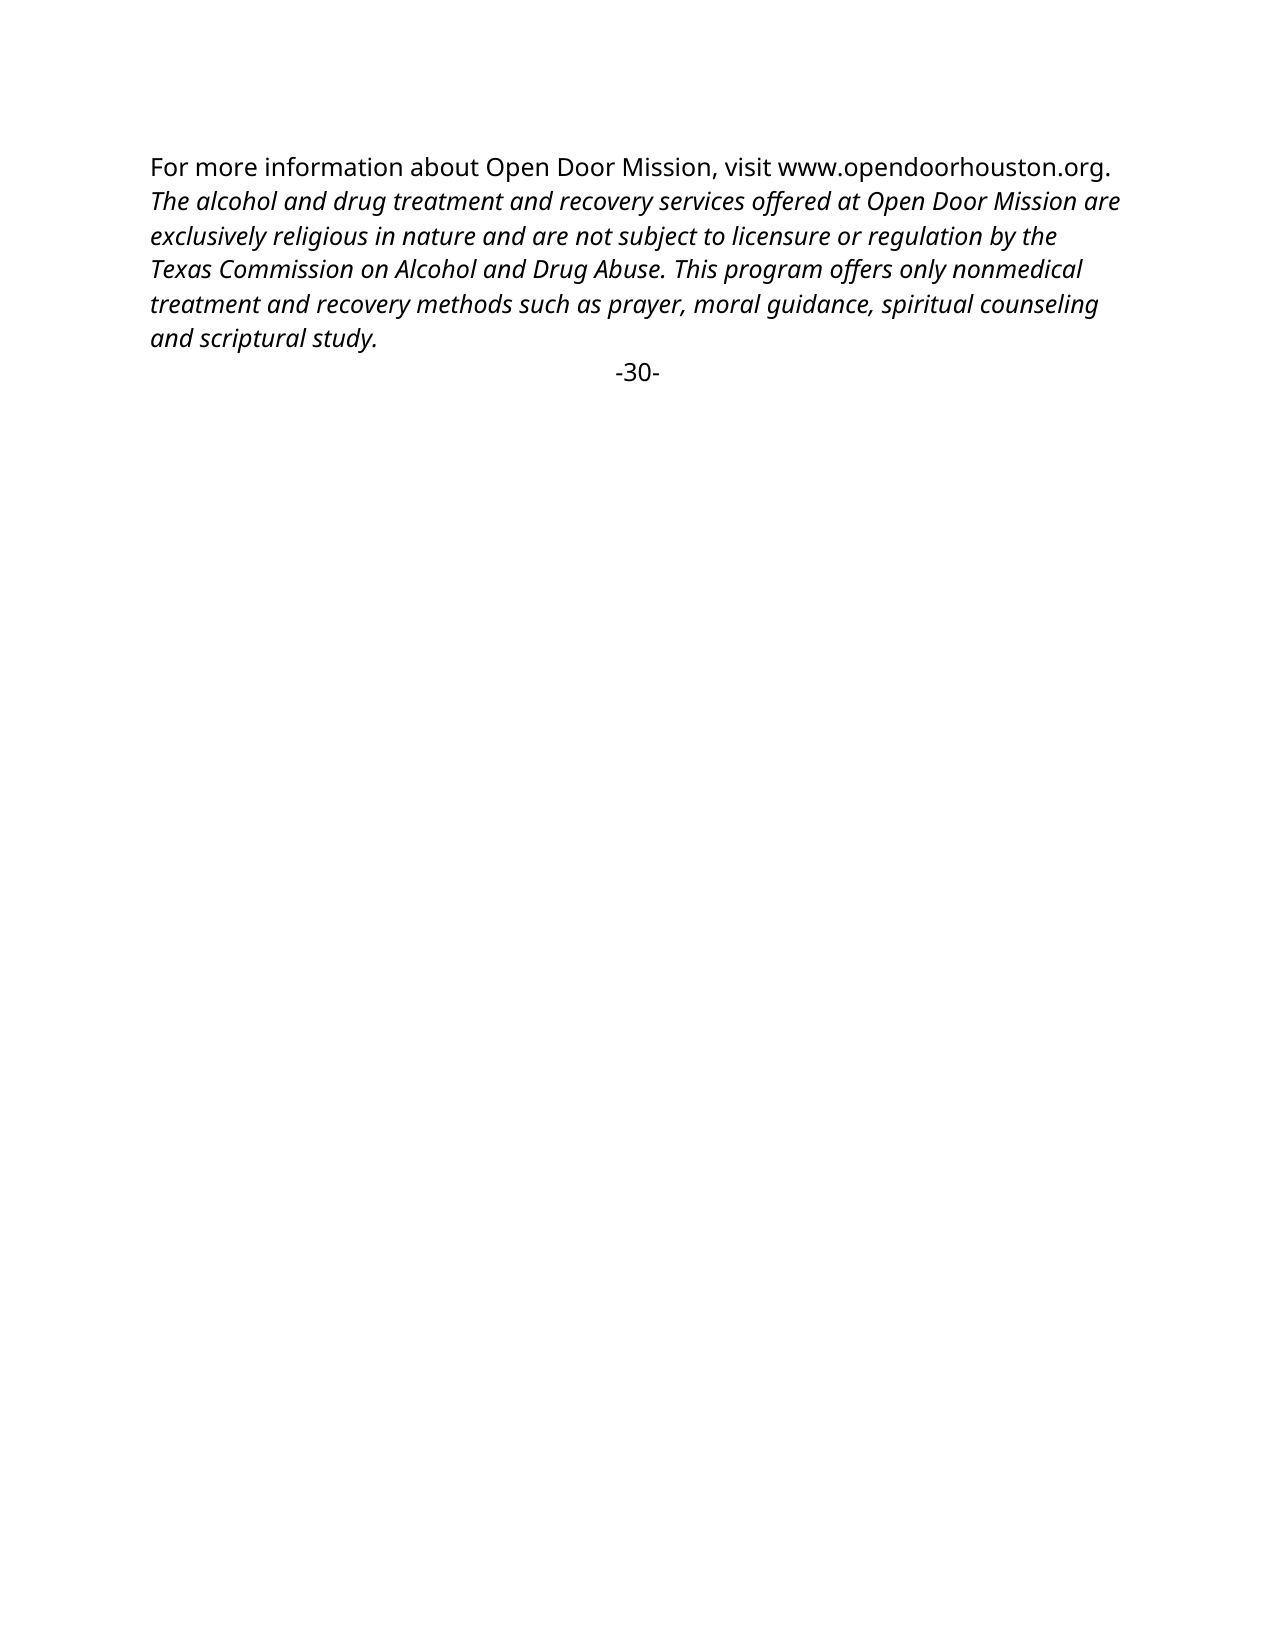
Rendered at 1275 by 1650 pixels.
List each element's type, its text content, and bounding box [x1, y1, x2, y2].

text The alcohol and drug treatment and recovery services offered at Open Door Mission are exclusively religious in nature and are not subject to licensure or regulation by the Texas Commission on Alcohol and Drug Abuse. This program offers only nonmedical treatment and recovery methods such as prayer, moral guidance, spiritual counseling and scriptural study. [150, 184, 1125, 354]
text For more information about Open Door Mission, visit www.opendoorhouston.org. [150, 150, 1125, 184]
text -30- [150, 354, 1125, 388]
